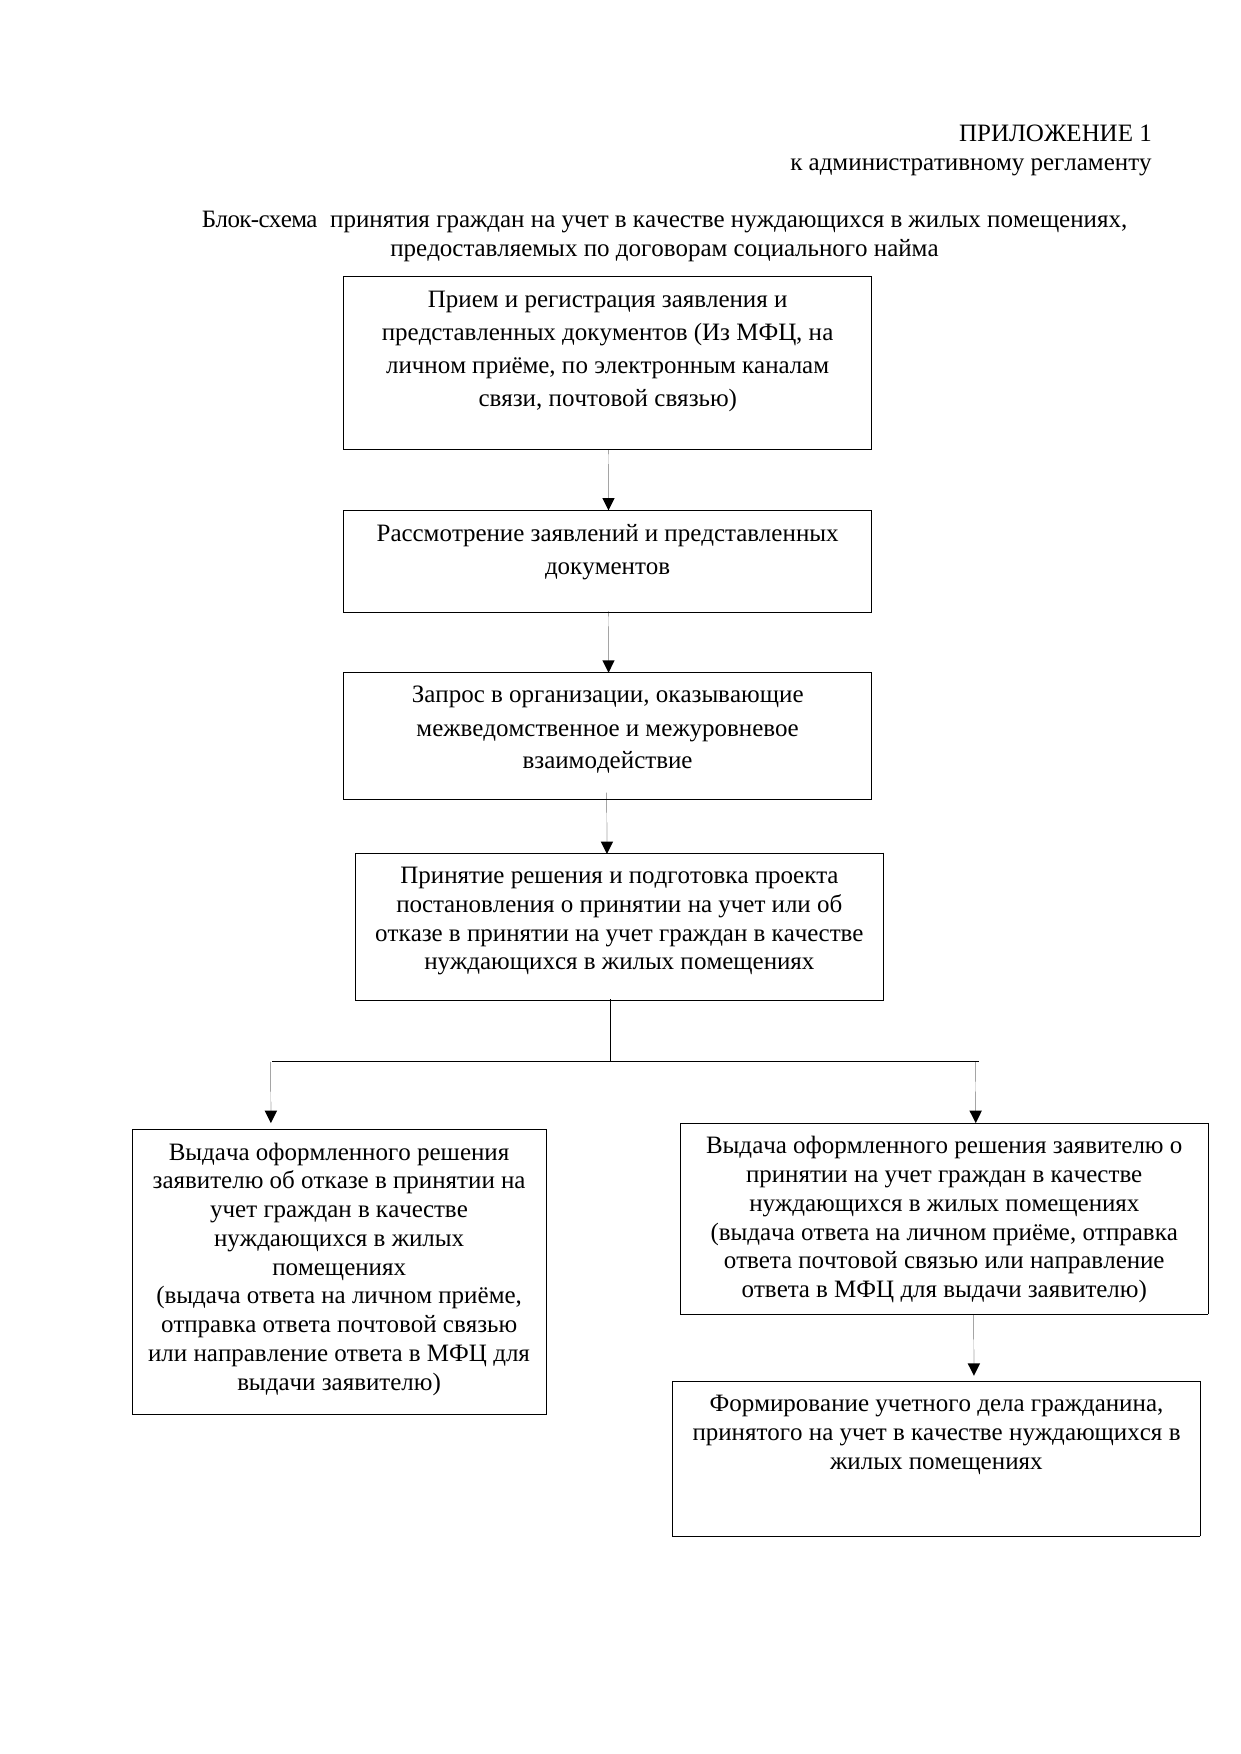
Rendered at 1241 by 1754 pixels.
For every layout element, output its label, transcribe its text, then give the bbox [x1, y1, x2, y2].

text ПРИЛОЖЕНИЕ 1 [177, 118, 1152, 147]
text к административному регламенту [177, 147, 1152, 176]
text Блок-схема принятия граждан на учет в качестве нуждающихся в жилых помещениях, предоставляемых по договорам социального найма [177, 204, 1152, 262]
